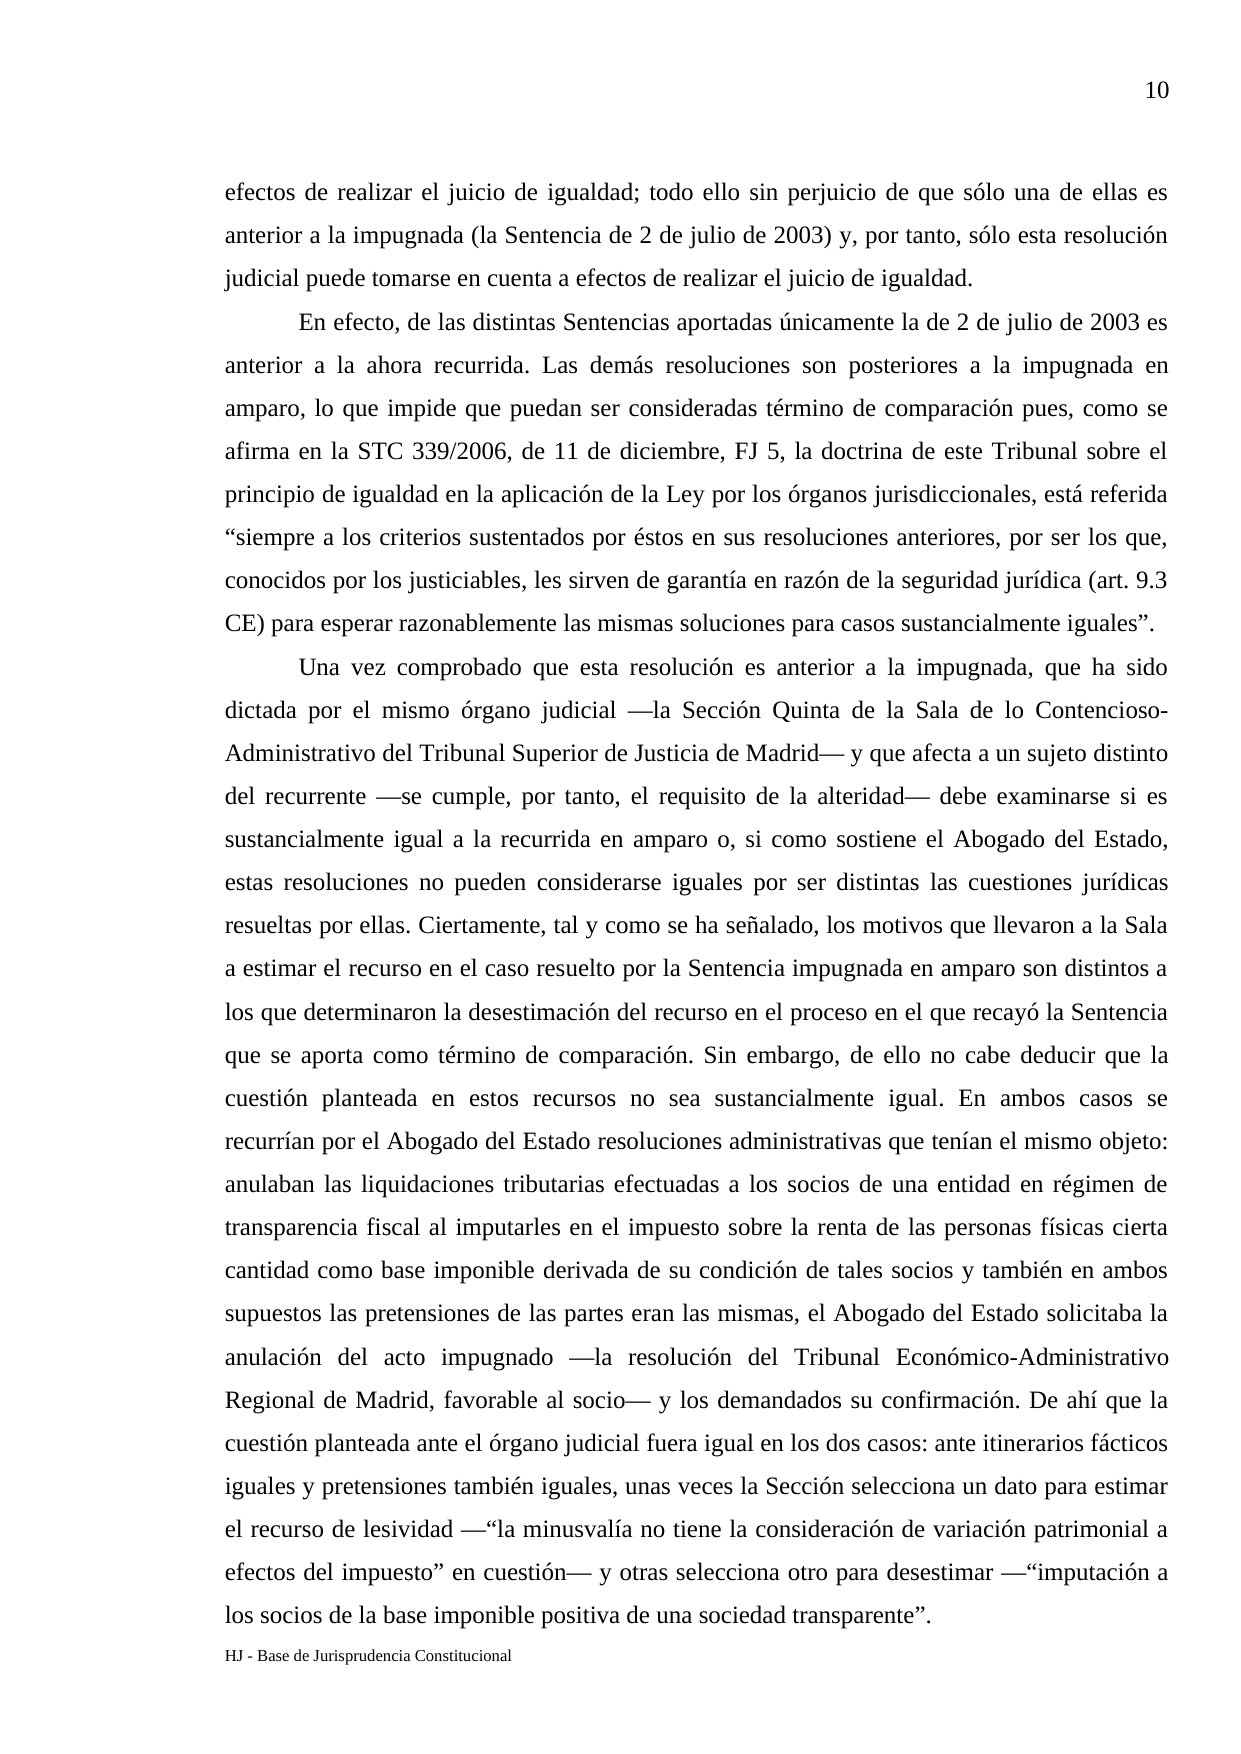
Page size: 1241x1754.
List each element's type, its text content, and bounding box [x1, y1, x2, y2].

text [224, 177, 1169, 292]
text En efecto, de las distintas Sentencias aportadas únicamente la de 2 de julio de 2003 es anterior a la ahora recurrida. Las demás resoluciones son posteriores a la impugnada en amparo, lo que impide que puedan ser consideradas término de comparación pues, como se afirma en la STC 339/2006, de 11 de diciembre, FJ 5, la doctrina de este Tribunal sobre el principio de igualdad en la aplicación de la Ley por los órganos jurisdiccionales, está referida “siempre a los criterios sustentados por éstos en sus resoluciones anteriores, por ser los que, conocidos por los justiciables, les sirven de garantía en razón de la seguridad jurídica (art. 9.3 CE) para esperar razonablemente las mismas soluciones para casos sustancialmente iguales”. [224, 307, 1169, 637]
text Una vez comprobado que esta resolución es anterior a la impugnada, que ha sido dictada por el mismo órgano judicial —la Sección Quinta de la Sala de lo Contencioso-Administrativo del Tribunal Superior de Justicia de Madrid— y que afecta a un sujeto distinto del recurrente —se cumple, por tanto, el requisito de la alteridad— debe examinarse si es sustancialmente igual a la recurrida en amparo o, si como sostiene el Abogado del Estado, estas resoluciones no pueden considerarse iguales por ser distintas las cuestiones jurídicas resueltas por ellas. Ciertamente, tal y como se ha señalado, los motivos que llevaron a la Sala a estimar el recurso en el caso resuelto por la Sentencia impugnada en amparo son distintos a los que determinaron la desestimación del recurso en el proceso en el que recayó la Sentencia que se aporta como término de comparación. Sin embargo, de ello no cabe deducir que la cuestión planteada en estos recursos no sea sustancialmente igual. En ambos casos se recurrían por el Abogado del Estado resoluciones administrativas que tenían el mismo objeto: anulaban las liquidaciones tributarias efectuadas a los socios de una entidad en régimen de transparencia fiscal al imputarles en el impuesto sobre la renta de las personas físicas cierta cantidad como base imponible derivada de su condición de tales socios y también en ambos supuestos las pretensiones de las partes eran las mismas, el Abogado del Estado solicitaba la anulación del acto impugnado —la resolución del Tribunal Económico-Administrativo Regional de Madrid, favorable al socio— y los demandados su confirmación. De ahí que la cuestión planteada ante el órgano judicial fuera igual en los dos casos: ante itinerarios fácticos iguales y pretensiones también iguales, unas veces la Sección selecciona un dato para estimar el recurso de lesividad —“la minusvalía no tiene la consideración de variación patrimonial a efectos del impuesto” en cuestión— y otras selecciona otro para desestimar —“imputación a los socios de la base imponible positiva de una sociedad transparente”. [224, 652, 1169, 1629]
